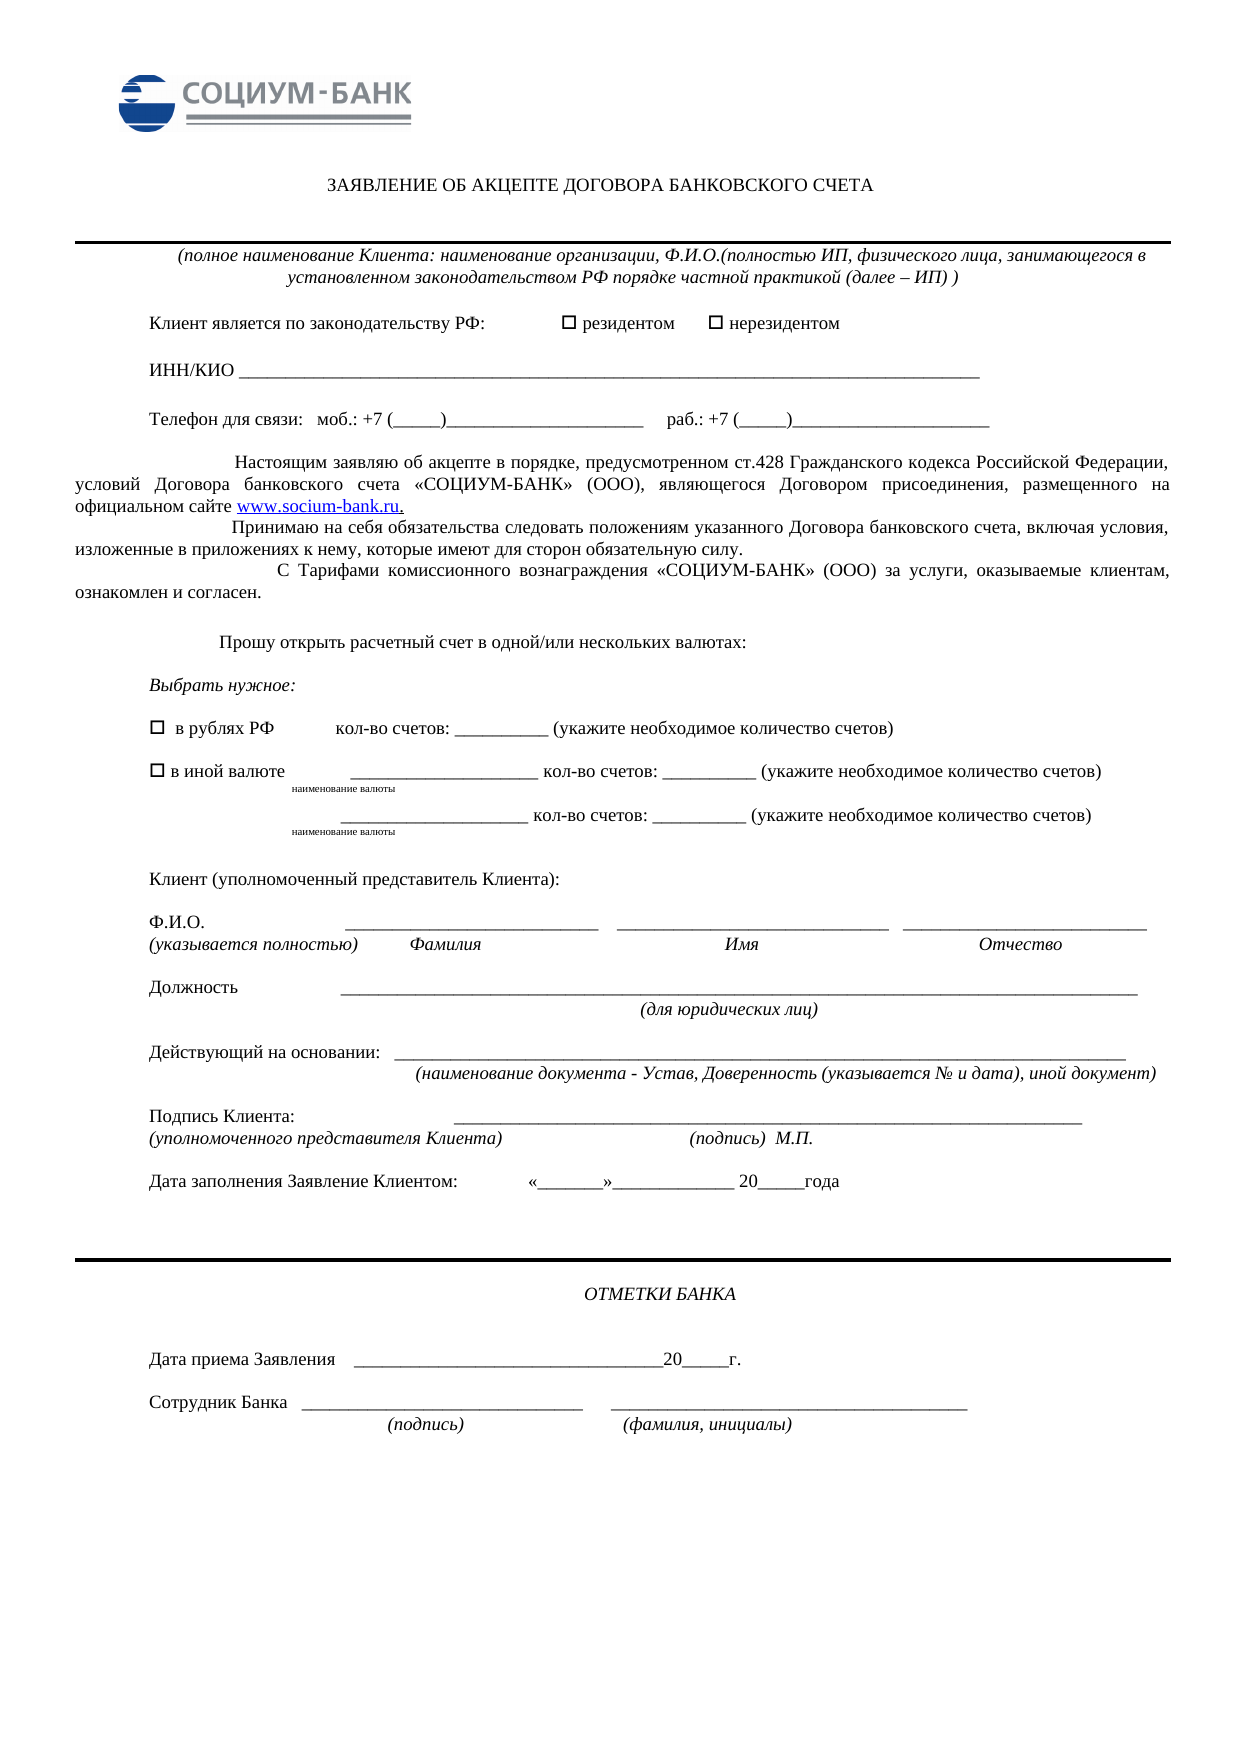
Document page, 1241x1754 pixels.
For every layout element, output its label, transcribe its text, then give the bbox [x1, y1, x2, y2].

picture [118, 75, 412, 132]
table_cell ОТМЕТКИ БАНКА Дата приема Заявления _________________________________20_____г. Сотрудник Банка ______________________________ ______________________________________ (подпись) (фамилия, инициалы) [64, 1235, 1182, 1477]
table_header ЗАЯВЛЕНИЕ ОБ АКЦЕПТЕ ДОГОВОРА БАНКОВСКОГО СЧЕТА (полное наименование Клиента: наименование организации, Ф.И.О.(полностью ИП, физического лица, занимающегося в установленном законодательством РФ порядке частной практикой (далее – ИП) ) Клиент является по законодательству РФ: резидентом нерезидентом ИНН/КИО _______________________________________________________________________________ Телефон для связи: моб.: +7 (_____)_____________________ раб.: +7 (_____)_____________________ Настоящим заявляю об акцепте в порядке, предусмотренном ст.428 Гражданского кодекса Российской Федерации, условий Договора банковского счета «СОЦИУМ-БАНК» (ООО), являющегося Договором присоединения, размещенного на официальном сайте www.socium-bank.ru. Принимаю на себя обязательства следовать положениям указанного Договора банковского счета, включая условия, изложенные в приложениях к нему, которые имеют для сторон обязательную силу. С Тарифами комиссионного вознаграждения «СОЦИУМ-БАНК» (ООО) за услуги, оказываемые клиентам, ознакомлен и согласен. Прошу открыть расчетный счет в одной/или нескольких валютах: Выбрать нужное: в рублях РФ кол-во счетов: __________ (укажите необходимое количество счетов) в иной валюте ____________________ кол-во счетов: __________ (укажите необходимое количество счетов) наименование валюты ____________________ кол-во счетов: __________ (укажите необходимое количество счетов) наименование валюты Клиент (уполномоченный представитель Клиента): Ф.И.О. ___________________________ _____________________________ __________________________ (указывается полностью) Фамилия Имя Отчество Должность _____________________________________________________________________________________ (для юридических лиц) Действующий на основании: ______________________________________________________________________________ (наименование документа - Устав, Доверенность (указывается № и дата), иной документ) Подпись Клиента: ___________________________________________________________________ (уполномоченного представителя Клиента) (подпись) М.П. Дата заполнения Заявление Клиентом: «_______»_____________ 20_____года [64, 75, 1182, 1235]
